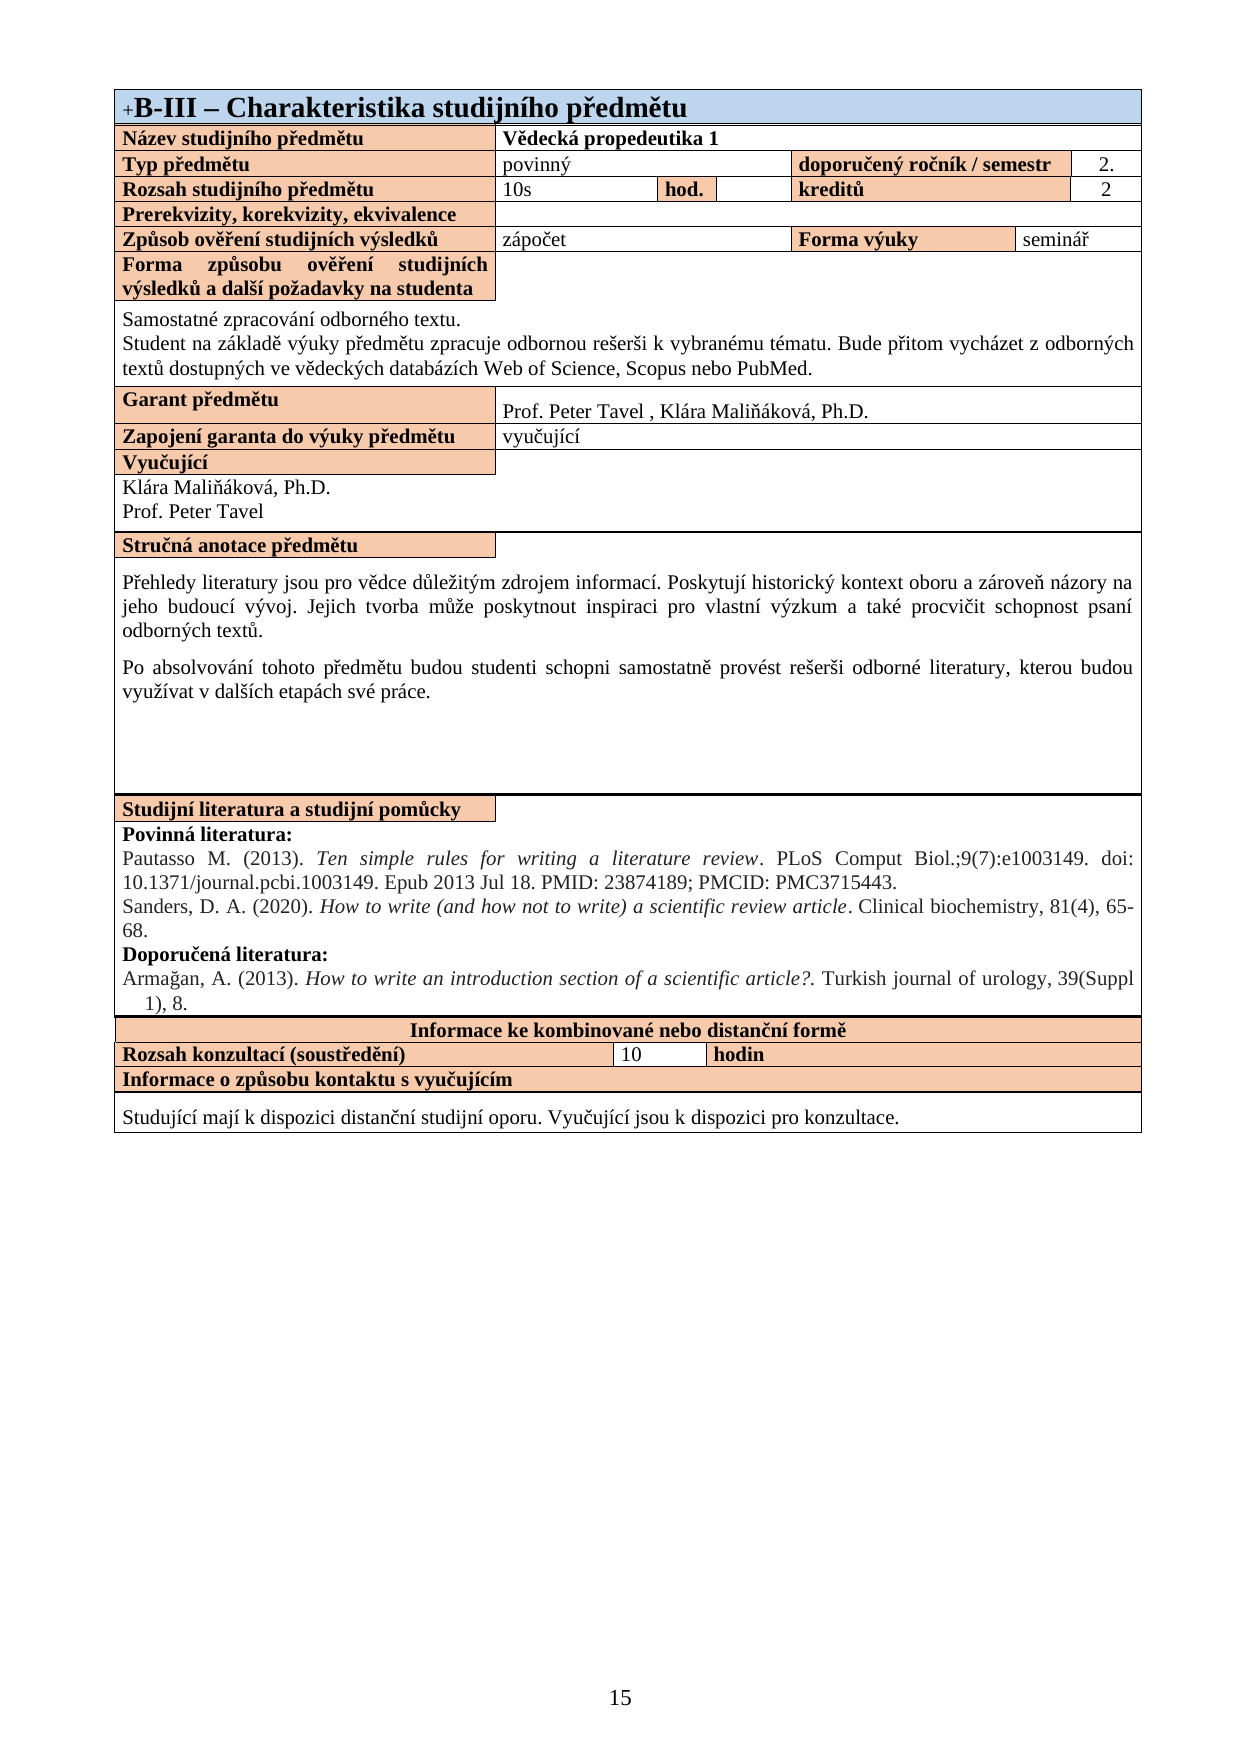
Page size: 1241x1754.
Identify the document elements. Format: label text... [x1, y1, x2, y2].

table_cell seminář [1016, 227, 1141, 251]
table_cell Způsob ověření studijních výsledků [115, 227, 495, 251]
table_cell Název studijního předmětu [115, 126, 495, 150]
table_cell [496, 252, 1141, 300]
table_header +B-III – Charakteristika studijního předmětu [115, 90, 1141, 123]
table_cell Vyučující [115, 450, 495, 474]
table_cell Přehledy literatury jsou pro vědce důležitým zdrojem informací. Poskytují historický kontext oboru a zároveň názory na jeho budoucí vývoj. Jejich tvorba může poskytnout inspiraci pro vlastní výzkum a také procvičit schopnost psaní odborných textů. Po absolvování tohoto předmětu budou studenti schopni samostatně provést rešerši odborné literatury, kterou budou využívat v dalších etapách své práce. [115, 557, 1141, 793]
table_cell 10s [496, 177, 657, 201]
table_cell [496, 202, 1141, 226]
table_cell Studující mají k dispozici distanční studijní oporu. Vyučující jsou k dispozici pro konzultace. [115, 1093, 1141, 1132]
table_cell Povinná literatura: Pautasso M. (2013). Ten simple rules for writing a literature review. PLoS Comput Biol.;9(7):e1003149. doi: 10.1371/journal.pcbi.1003149. Epub 2013 Jul 18. PMID: 23874189; PMCID: PMC3715443. Sanders, D. A. (2020). How to write (and how not to write) a scientific review article. Clinical biochemistry, 81(4), 65-68. Doporučená literatura: Armağan, A. (2013). How to write an introduction section of a scientific article?. Turkish journal of urology, 39(Suppl 1), 8. [115, 821, 1141, 1014]
table_cell [496, 450, 1141, 474]
table_cell Zapojení garanta do výuky předmětu [115, 424, 495, 449]
table_cell Klára Maliňáková, Ph.D. Prof. Peter Tavel [115, 474, 1141, 531]
table_cell Studijní literatura a studijní pomůcky [115, 796, 495, 821]
table_cell kreditů [792, 177, 1070, 201]
table_cell zápočet [496, 227, 791, 251]
table_cell Stručná anotace předmětu [115, 533, 495, 557]
table_cell [496, 796, 1141, 821]
table_cell hodin [707, 1043, 1141, 1066]
table_cell povinný [496, 151, 791, 176]
table_cell [717, 177, 791, 201]
table_cell 10 [614, 1043, 706, 1066]
table_cell Forma způsobu ověření studijních výsledků a další požadavky na studenta [115, 252, 495, 300]
table_cell Samostatné zpracování odborného textu. Student na základě výuky předmětu zpracuje odbornou rešerši k vybranému tématu. Bude přitom vycházet z odborných textů dostupných ve vědeckých databázích Web of Science, Scopus nebo PubMed. [115, 300, 1141, 386]
table_cell [496, 533, 1141, 557]
table_cell doporučený ročník / semestr [792, 151, 1071, 176]
table_cell Informace ke kombinované nebo distanční formě [116, 1018, 1141, 1042]
table_cell Prerekvizity, korekvizity, ekvivalence [115, 202, 495, 226]
table_cell Rozsah studijního předmětu [115, 177, 495, 201]
table_cell hod. [658, 177, 716, 201]
table_cell Prof. Peter Tavel , Klára Maliňáková, Ph.D. [496, 387, 1141, 423]
table_cell Typ předmětu [115, 151, 495, 176]
table_cell 2. [1072, 151, 1141, 176]
table_cell Garant předmětu [115, 387, 495, 423]
table_cell 2 [1071, 177, 1141, 201]
table_cell Rozsah konzultací (soustředění) [115, 1043, 613, 1066]
table_cell Forma výuky [792, 227, 1015, 251]
table_cell Vědecká propedeutika 1 [496, 126, 1141, 150]
table_cell vyučující [496, 424, 1141, 449]
table_cell Informace o způsobu kontaktu s vyučujícím [115, 1067, 1141, 1091]
